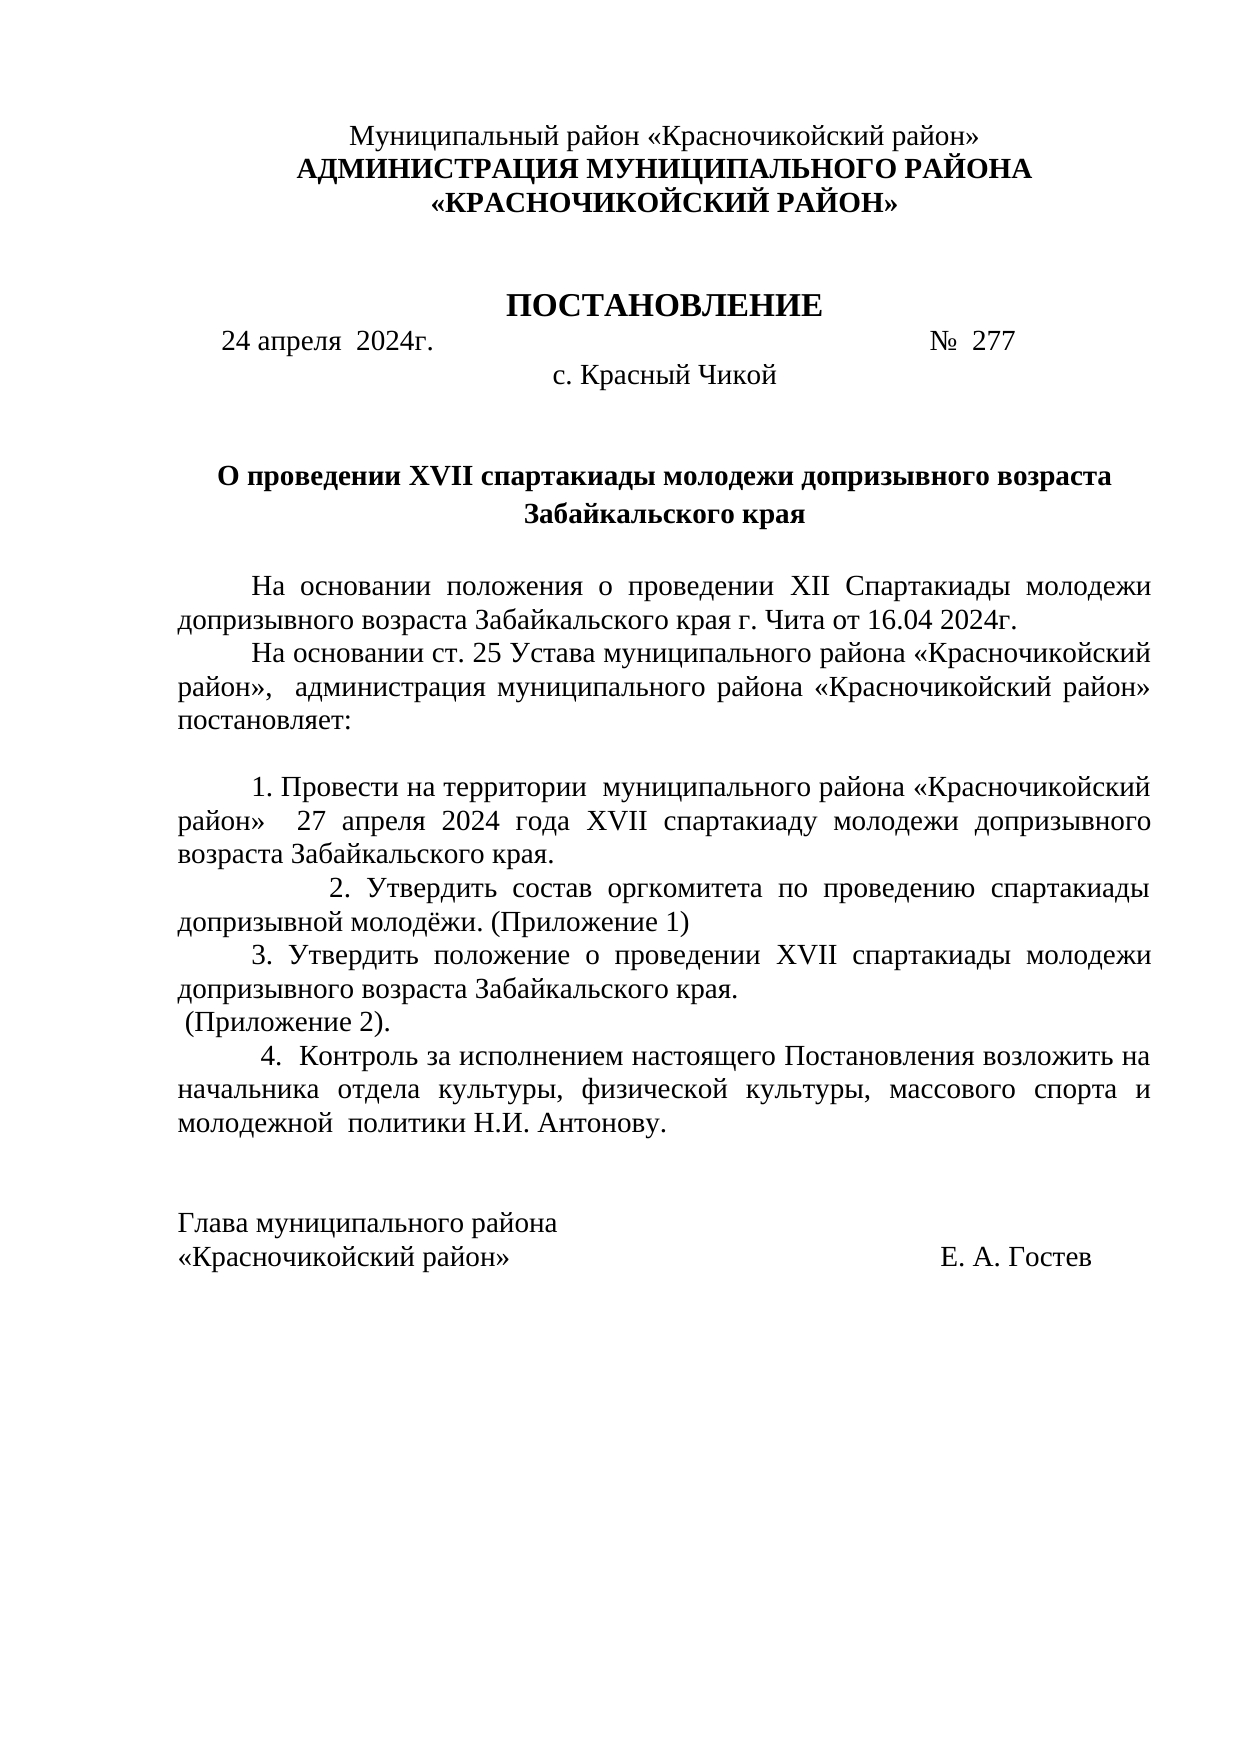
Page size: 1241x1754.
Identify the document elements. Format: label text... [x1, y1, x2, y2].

text Муниципальный район «Красночикойский район» [177, 118, 1152, 152]
text 24 апреля 2024г. № 277 [177, 323, 1152, 357]
text «Красночикойский район» Е. А. Гостев [177, 1239, 1152, 1305]
text О проведении XVII спартакиады молодежи допризывного возраста Забайкальского края [177, 458, 1152, 530]
text 3. Утвердить положение о проведении XVII спартакиады молодежи допризывного возраста Забайкальского края. [177, 937, 1152, 1004]
text 4. Контроль за исполнением настоящего Постановления возложить на начальника отдела культуры, физической культуры, массового спорта и молодежной политики Н.И. Антонову. [177, 1038, 1152, 1138]
text Глава муниципального района [177, 1206, 1152, 1239]
text 2. Утвердить состав оргкомитета по проведению спартакиады допризывной молодёжи. (Приложение 1) [177, 870, 1152, 937]
text ПОСТАНОВЛЕНИЕ [177, 285, 1152, 323]
text На основании положения о проведении XII Спартакиады молодежи допризывного возраста Забайкальского края г. Чита от 16.04 2024г. [177, 535, 1152, 635]
text АДМИНИСТРАЦИЯ МУНИЦИПАЛЬНОГО РАЙОНА [177, 152, 1152, 185]
text «КРАСНОЧИКОЙСКИЙ РАЙОН» [177, 185, 1152, 219]
text На основании ст. 25 Устава муниципального района «Красночикойский район», администрация муниципального района «Красночикойский район» постановляет: [177, 635, 1152, 736]
text (Приложение 2). [177, 1004, 1152, 1038]
text 1. Провести на территории муниципального района «Красночикойский район» 27 апреля 2024 года XVII спартакиаду молодежи допризывного возраста Забайкальского края. [177, 769, 1152, 870]
text с. Красный Чикой [177, 357, 1152, 391]
